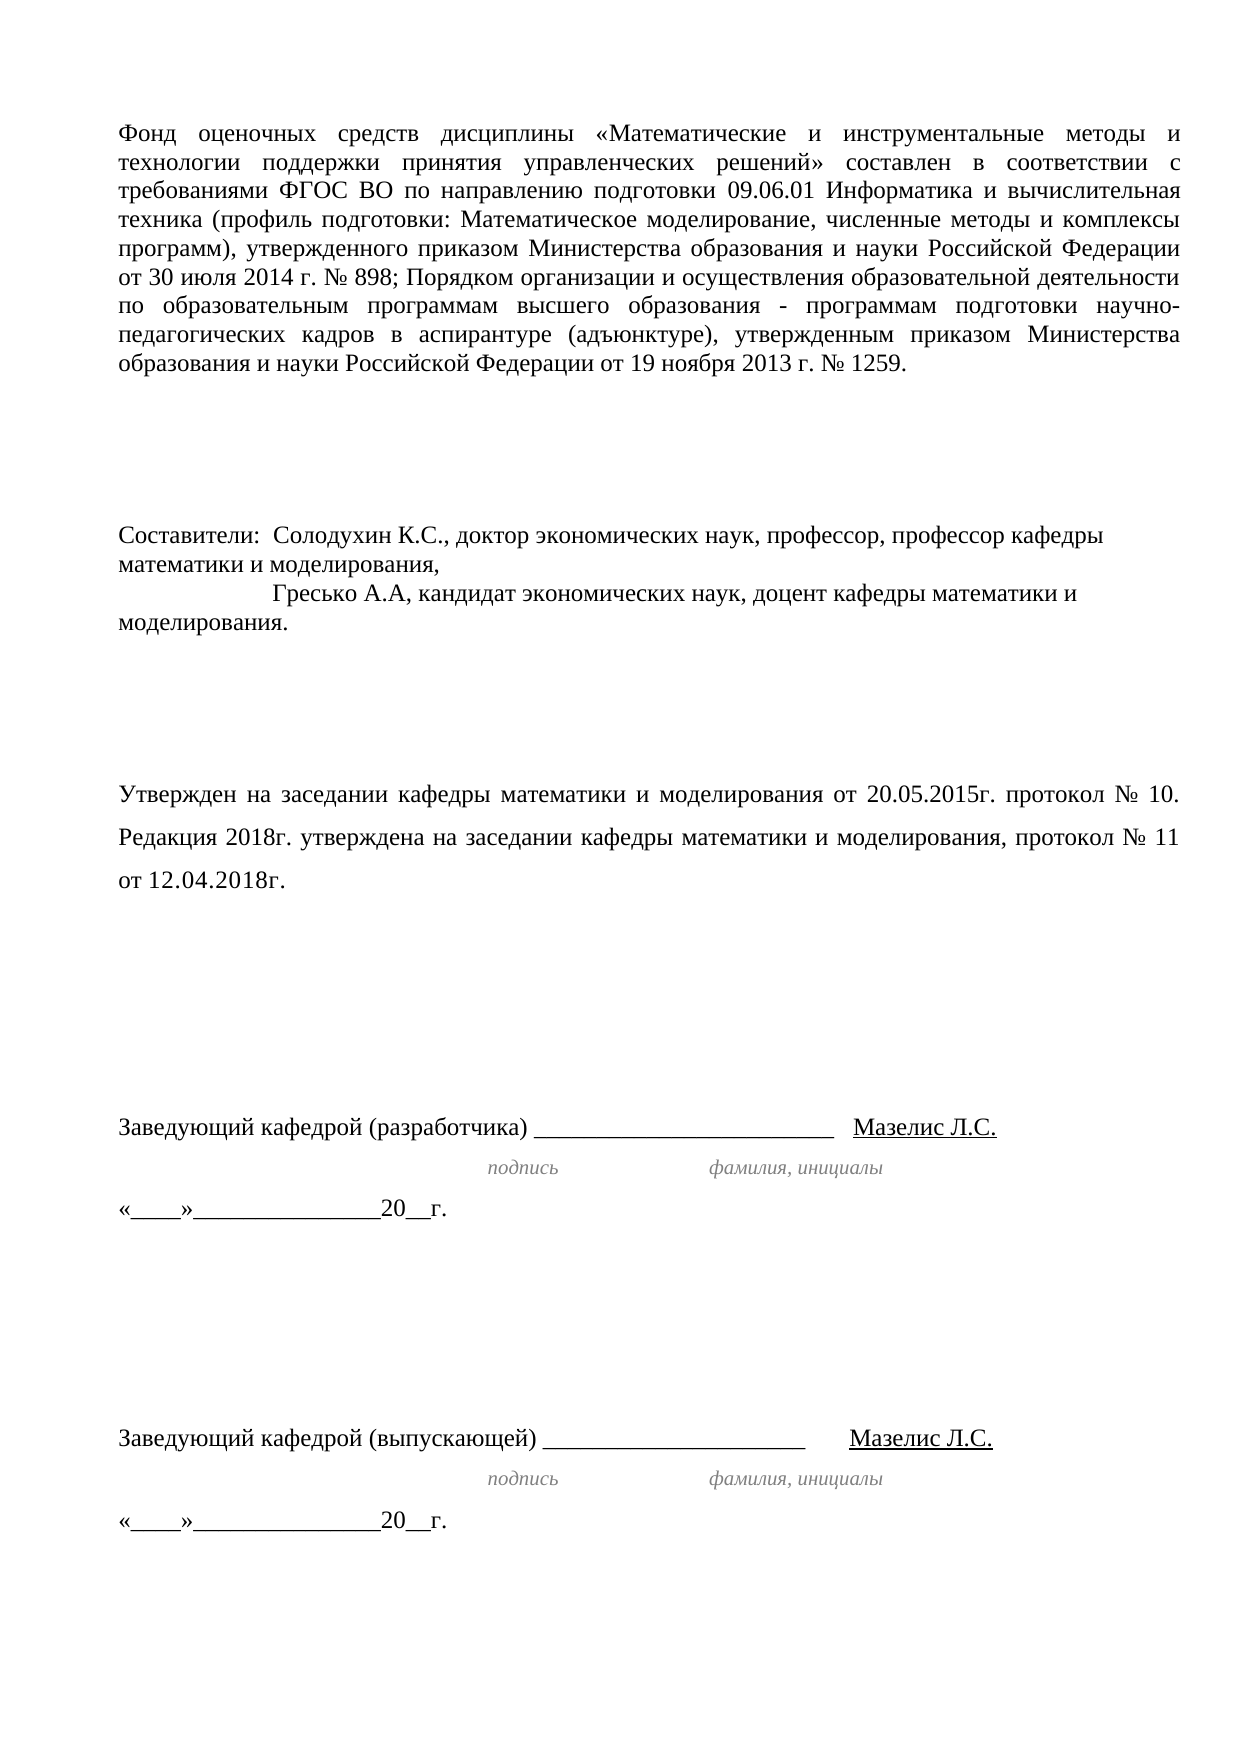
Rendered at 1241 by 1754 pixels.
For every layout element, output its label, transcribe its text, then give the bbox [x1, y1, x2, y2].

text Гресько А.А, кандидат экономических наук, доцент кафедры математики и моделирования. [118, 578, 1181, 636]
text Утвержден на заседании кафедры математики и моделирования от 20.05.2015г. протокол № 10. Редакция 2018г. утверждена на заседании кафедры математики и моделирования, протокол № 11 от 12.04.2018г. [118, 779, 1181, 894]
text Составители: Солодухин К.С., доктор экономических наук, профессор, профессор кафедры математики и моделирования, [118, 521, 1181, 578]
text подпись фамилия, инициалы [118, 1155, 1181, 1179]
text Заведующий кафедрой (разработчика) ________________________ Мазелис Л.С. [118, 1112, 1181, 1140]
text Заведующий кафедрой (выпускающей) _____________________ Мазелис Л.С. [118, 1423, 1181, 1452]
text подпись фамилия, инициалы [118, 1466, 1181, 1490]
text «____»_______________20__г. [118, 1505, 1181, 1533]
text Фонд оценочных средств дисциплины «Математические и инструментальные методы и технологии поддержки принятия управленческих решений» составлен в соответствии с требованиями ФГОС ВО по направлению подготовки 09.06.01 Информатика и вычислительная техника (профиль подготовки: Математическое моделирование, численные методы и комплексы программ), утвержденного приказом Министерства образования и науки Российской Федерации от 30 июля 2014 г. № 898; Порядком организации и осуществления образовательной деятельности по образовательным программам высшего образования - программам подготовки научно-педагогических кадров в аспирантуре (адъюнктуре), утвержденным приказом Министерства образования и науки Российской Федерации от 19 ноября 2013 г. № 1259. [118, 118, 1181, 377]
text «____»_______________20__г. [118, 1193, 1181, 1222]
